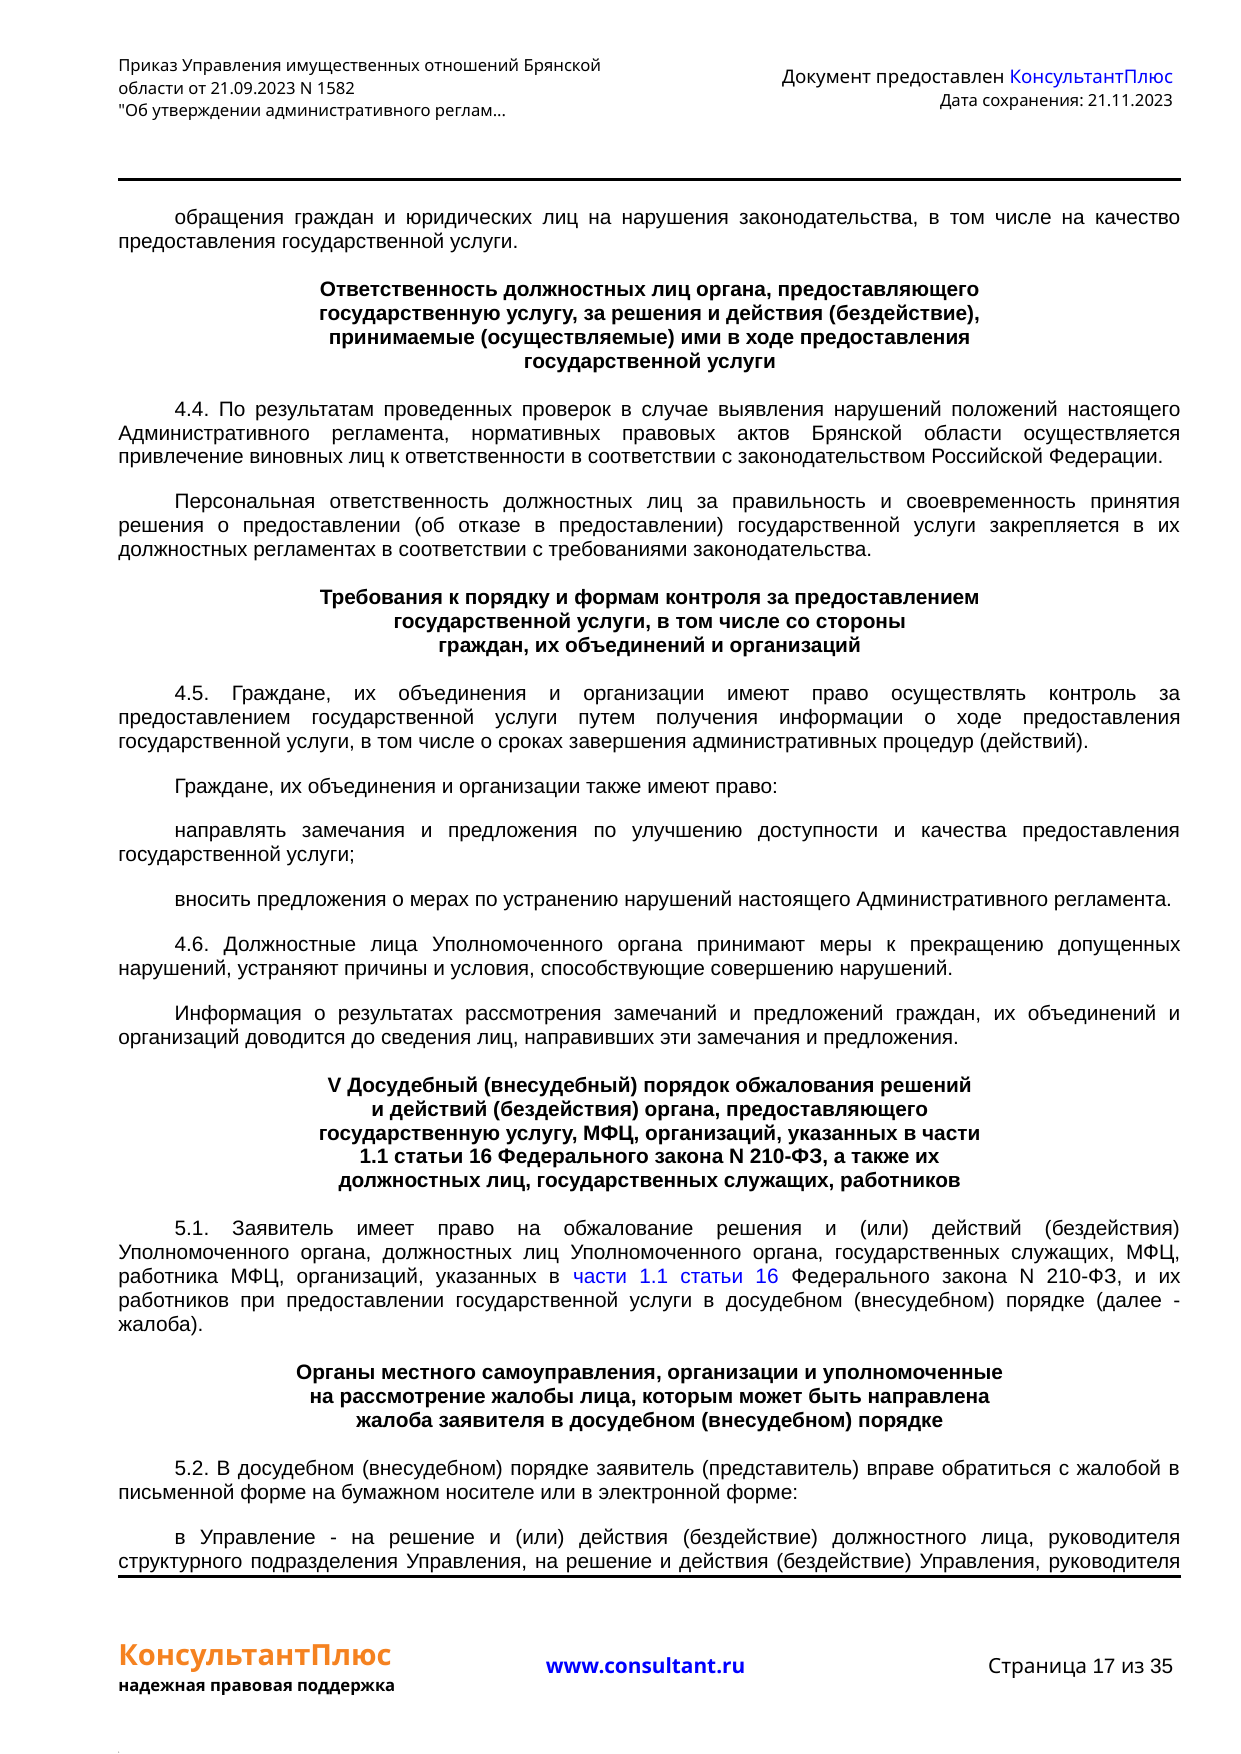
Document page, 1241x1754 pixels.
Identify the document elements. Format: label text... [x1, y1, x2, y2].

title государственную услугу, за решения и действия (бездействие), [118, 301, 1181, 324]
text 4.4. По результатам проведенных проверок в случае выявления нарушений положений настоящего Административного регламента, нормативных правовых актов Брянской области осуществляется привлечение виновных лиц к ответственности в соответствии с законодательством Российской Федерации. [118, 396, 1181, 468]
text 4.5. Граждане, их объединения и организации имеют право осуществлять контроль за предоставлением государственной услуги путем получения информации о ходе предоставления государственной услуги, в том числе о сроках завершения административных процедур (действий). [118, 681, 1181, 753]
text 5.1. Заявитель имеет право на обжалование решения и (или) действий (бездействия) Уполномоченного органа, должностных лиц Уполномоченного органа, государственных служащих, МФЦ, работника МФЦ, организаций, указанных в части 1.1 статьи 16 Федерального закона N 210-ФЗ, и их работников при предоставлении государственной услуги в досудебном (внесудебном) порядке (далее - жалоба). [118, 1216, 1181, 1336]
text Персональная ответственность должностных лиц за правильность и своевременность принятия решения о предоставлении (об отказе в предоставлении) государственной услуги закрепляется в их должностных регламентах в соответствии с требованиями законодательства. [118, 489, 1181, 561]
text 4.6. Должностные лица Уполномоченного органа принимают меры к прекращению допущенных нарушений, устраняют причины и условия, способствующие совершению нарушений. [118, 932, 1181, 980]
title граждан, их объединений и организаций [118, 633, 1181, 657]
text направлять замечания и предложения по улучшению доступности и качества предоставления государственной услуги; [118, 818, 1181, 866]
text 5.2. В досудебном (внесудебном) порядке заявитель (представитель) вправе обратиться с жалобой в письменной форме на бумажном носителе или в электронной форме: [118, 1456, 1181, 1504]
title государственную услугу, МФЦ, организаций, указанных в части [118, 1120, 1181, 1144]
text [118, 1524, 1181, 1572]
title принимаемые (осуществляемые) ими в ходе предоставления [118, 324, 1181, 348]
text вносить предложения о мерах по устранению нарушений настоящего Административного регламента. [118, 887, 1181, 911]
title должностных лиц, государственных служащих, работников [118, 1168, 1181, 1192]
title Требования к порядку и формам контроля за предоставлением [118, 585, 1181, 609]
title 1.1 статьи 16 Федерального закона N 210-ФЗ, а также их [118, 1144, 1181, 1168]
title Ответственность должностных лиц органа, предоставляющего [118, 277, 1181, 301]
title жалоба заявителя в досудебном (внесудебном) порядке [118, 1408, 1181, 1432]
title государственной услуги, в том числе со стороны [118, 609, 1181, 633]
title и действий (бездействия) органа, предоставляющего [118, 1096, 1181, 1120]
title V Досудебный (внесудебный) порядок обжалования решений [118, 1072, 1181, 1096]
title Органы местного самоуправления, организации и уполномоченные [118, 1360, 1181, 1384]
title на рассмотрение жалобы лица, которым может быть направлена [118, 1384, 1181, 1408]
text Граждане, их объединения и организации также имеют право: [118, 773, 1181, 797]
text Информация о результатах рассмотрения замечаний и предложений граждан, их объединений и организаций доводится до сведения лиц, направивших эти замечания и предложения. [118, 1001, 1181, 1048]
title государственной услуги [118, 348, 1181, 372]
text обращения граждан и юридических лиц на нарушения законодательства, в том числе на качество предоставления государственной услуги. [118, 205, 1181, 253]
